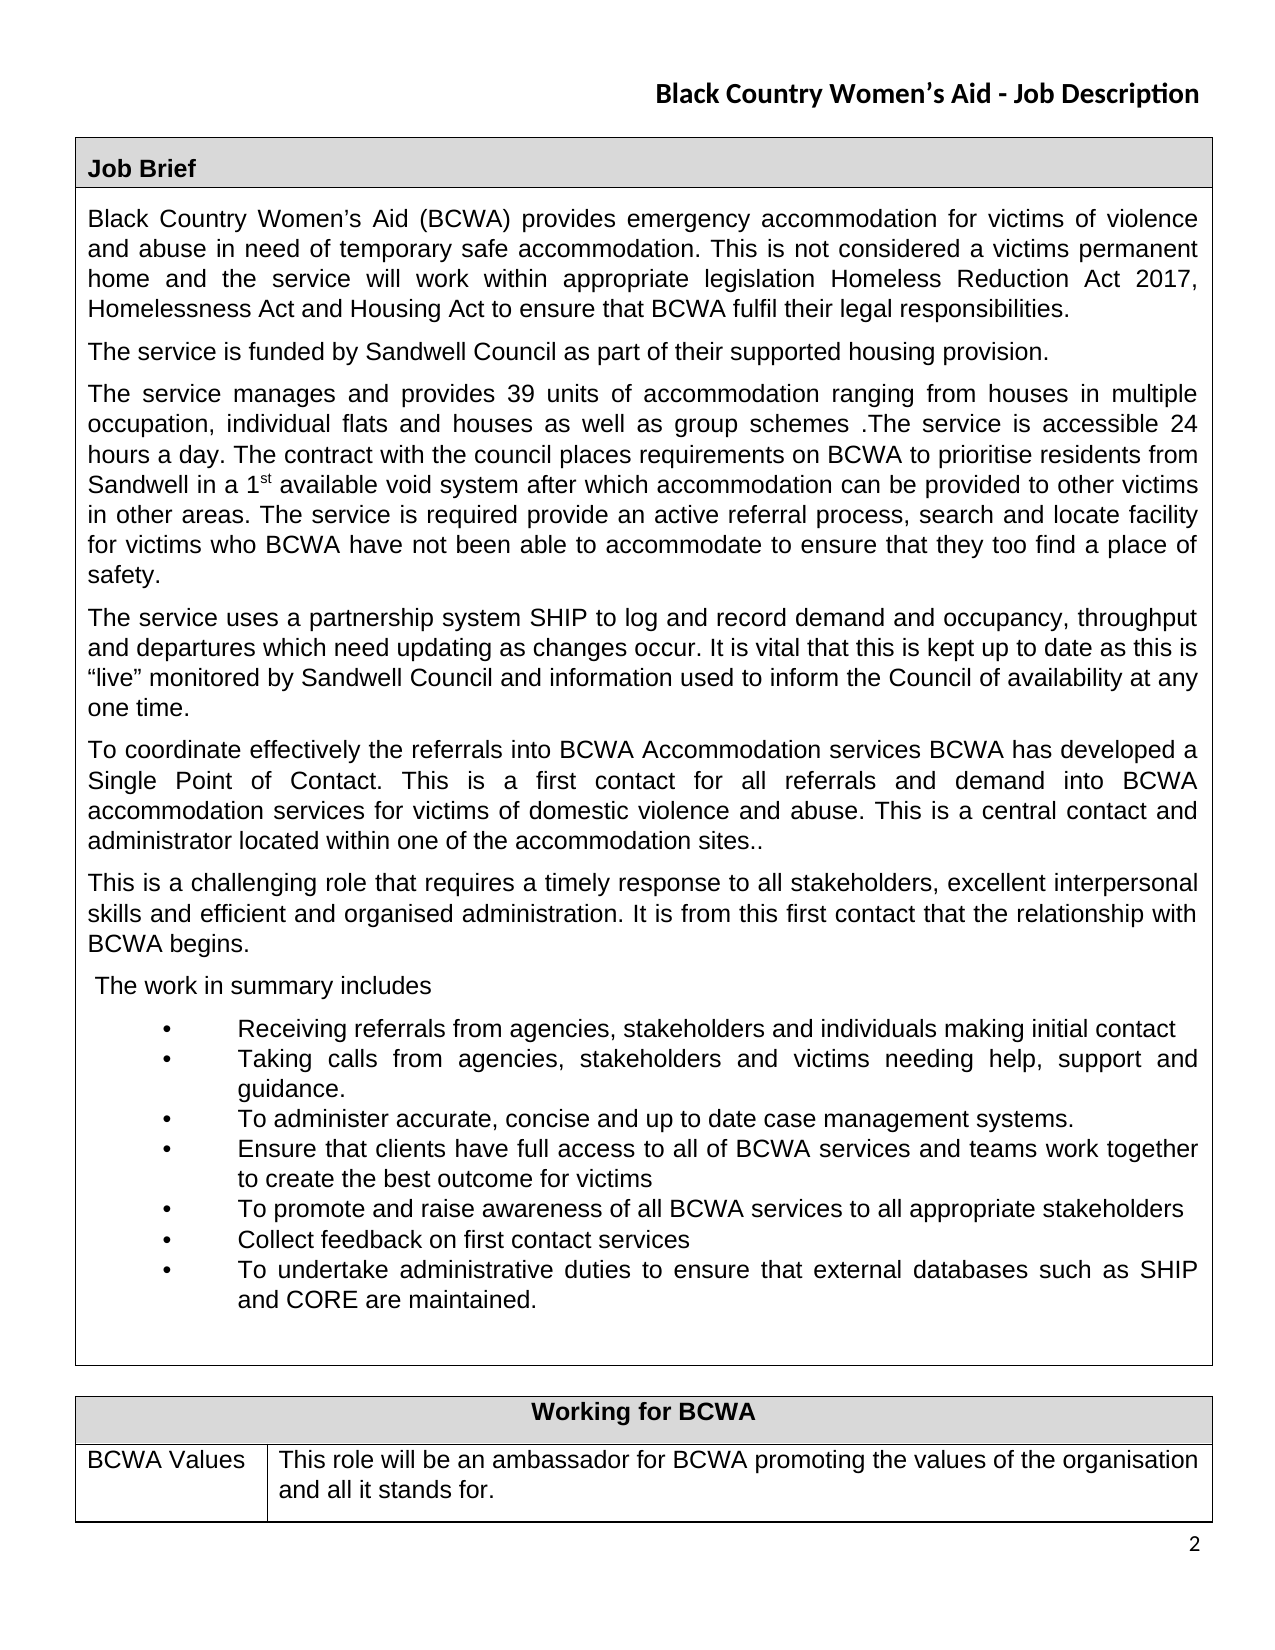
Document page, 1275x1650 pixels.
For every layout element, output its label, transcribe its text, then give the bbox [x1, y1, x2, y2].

table_cell Black Country Women’s Aid (BCWA) provides emergency accommodation for victims of violence and abuse in need of temporary safe accommodation. This is not considered a victims permanent home and the service will work within appropriate legislation Homeless Reduction Act 2017, Homelessness Act and Housing Act to ensure that BCWA fulfil their legal responsibilities. The service is funded by Sandwell Council as part of their supported housing provision. The service manages and provides 39 units of accommodation ranging from houses in multiple occupation, individual flats and houses as well as group schemes .The service is accessible 24 hours a day. The contract with the council places requirements on BCWA to prioritise residents from Sandwell in a 1st available void system after which accommodation can be provided to other victims in other areas. The service is required provide an active referral process, search and locate facility for victims who BCWA have not been able to accommodate to ensure that they too find a place of safety. The service uses a partnership system SHIP to log and record demand and occupancy, throughput and departures which need updating as changes occur. It is vital that this is kept up to date as this is “live” monitored by Sandwell Council and information used to inform the Council of availability at any one time. To coordinate effectively the referrals into BCWA Accommodation services BCWA has developed a Single Point of Contact. This is a first contact for all referrals and demand into BCWA accommodation services for victims of domestic violence and abuse. This is a central contact and administrator located within one of the accommodation sites.. This is a challenging role that requires a timely response to all stakeholders, excellent interpersonal skills and efficient and organised administration. It is from this first contact that the relationship with BCWA begins. The work in summary includes Receiving referrals from agencies, stakeholders and individuals making initial contact Taking calls from agencies, stakeholders and victims needing help, support and guidance. To administer accurate, concise and up to date case management systems. Ensure that clients have full access to all of BCWA services and teams work together to create the best outcome for victims To promote and raise awareness of all BCWA services to all appropriate stakeholders Collect feedback on first contact services To undertake administrative duties to ensure that external databases such as SHIP and CORE are maintained. [76, 188, 1212, 1365]
table_header Working for BCWA [76, 1397, 1212, 1443]
table_cell Job Brief [76, 138, 1212, 187]
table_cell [268, 1445, 1212, 1521]
table_cell BCWA Values [76, 1445, 267, 1521]
